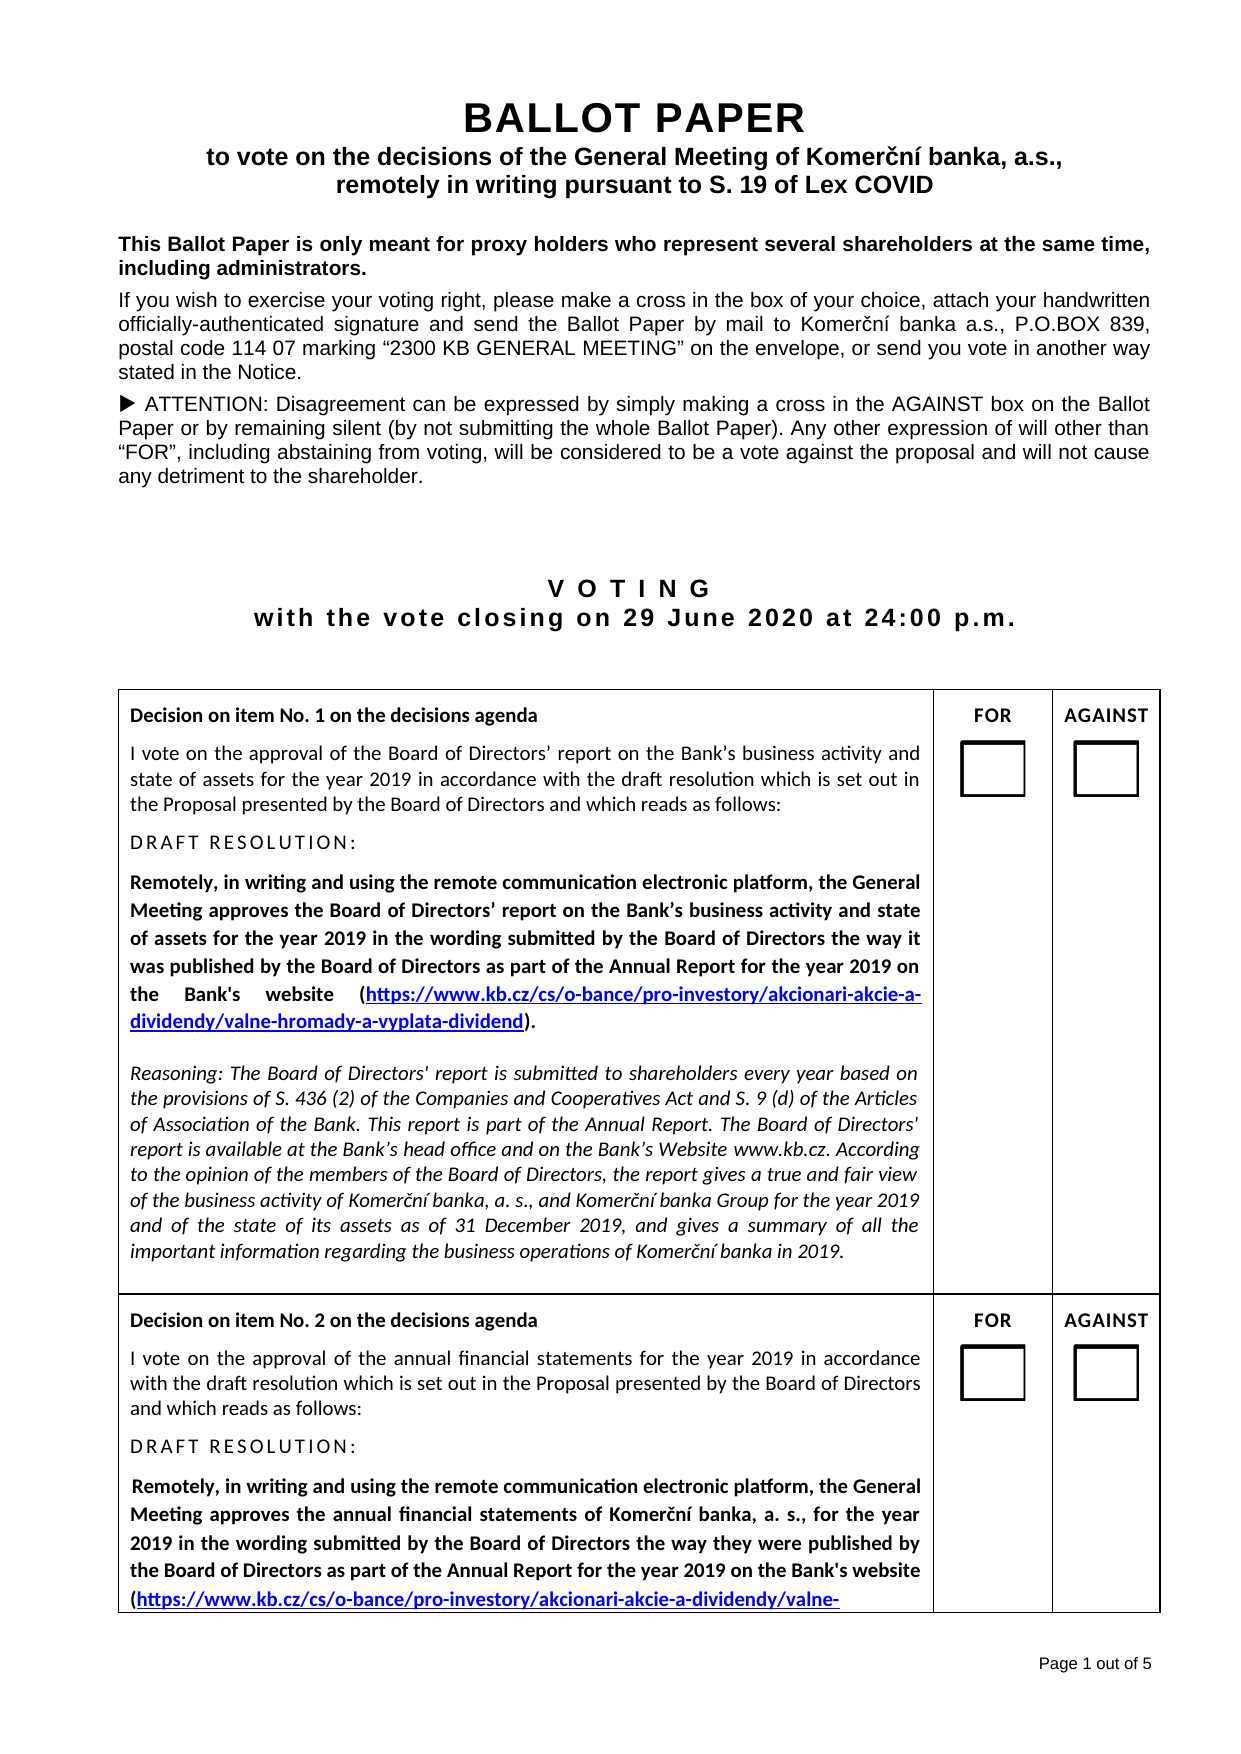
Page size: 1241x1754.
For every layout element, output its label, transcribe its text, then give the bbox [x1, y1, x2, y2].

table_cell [119, 1295, 933, 1612]
text remotely in writing pursuant to S. 19 of Lex COVID [118, 170, 1152, 199]
text If you wish to exercise your voting right, please make a cross in the box of your choice, attach your handwritten officially-authenticated signature and send the Ballot Paper by mail to Komerční banka a.s., P.O.BOX 839, postal code 114 07 marking “2300 KB GENERAL MEETING” on the envelope, or send you vote in another way stated in the Notice. [118, 288, 1152, 383]
text This Ballot Paper is only meant for proxy holders who represent several shareholders at the same time, including administrators. [118, 231, 1152, 279]
table_header FOR [934, 690, 1052, 1293]
table_header Decision on item No. 1 on the decisions agenda I vote on the approval of the Board of Directors’ report on the Bank’s business activity and state of assets for the year 2019 in accordance with the draft resolution which is set out in the Proposal presented by the Board of Directors and which reads as follows: DRAFT RESOLUTION: Remotely, in writing and using the remote communication electronic platform, the General Meeting approves the Board of Directors’ report on the Bank’s business activity and state of assets for the year 2019 in the wording submitted by the Board of Directors the way it was published by the Board of Directors as part of the Annual Report for the year 2019 on the Bank's website (https://www.kb.cz/cs/o-bance/pro-investory/akcionari-akcie-a-dividendy/valne-hromady-a-vyplata-dividend). Reasoning: The Board of Directors' report is submitted to shareholders every year based on the provisions of S. 436 (2) of the Companies and Cooperatives Act and S. 9 (d) of the Articles of Association of the Bank. This report is part of the Annual Report. The Board of Directors' report is available at the Bank’s head office and on the Bank’s Website www.kb.cz. According to the opinion of the members of the Board of Directors, the report gives a true and fair view of the business activity of Komerční banka, a. s., and Komerční banka Group for the year 2019 and of the state of its assets as of 31 December 2019, and gives a summary of all the important information regarding the business operations of Komerční banka in 2019. [119, 690, 933, 1293]
text V O T I N G with the vote closing on 29 June 2020 at 24:00 p.m. [118, 574, 1152, 631]
table_cell AGAINST [1053, 1295, 1159, 1612]
text BALLOT PAPER to vote on the decisions of the General Meeting of Komerční banka, a.s., [118, 94, 1152, 170]
table_cell FOR [934, 1295, 1052, 1612]
table_header AGAINST [1053, 690, 1159, 1293]
text ATTENTION: Disagreement can be expressed by simply making a cross in the AGAINST box on the Ballot Paper or by remaining silent (by not submitting the whole Ballot Paper). Any other expression of will other than “FOR”, including abstaining from voting, will be considered to be a vote against the proposal and will not cause any detriment to the shareholder. [118, 392, 1152, 488]
